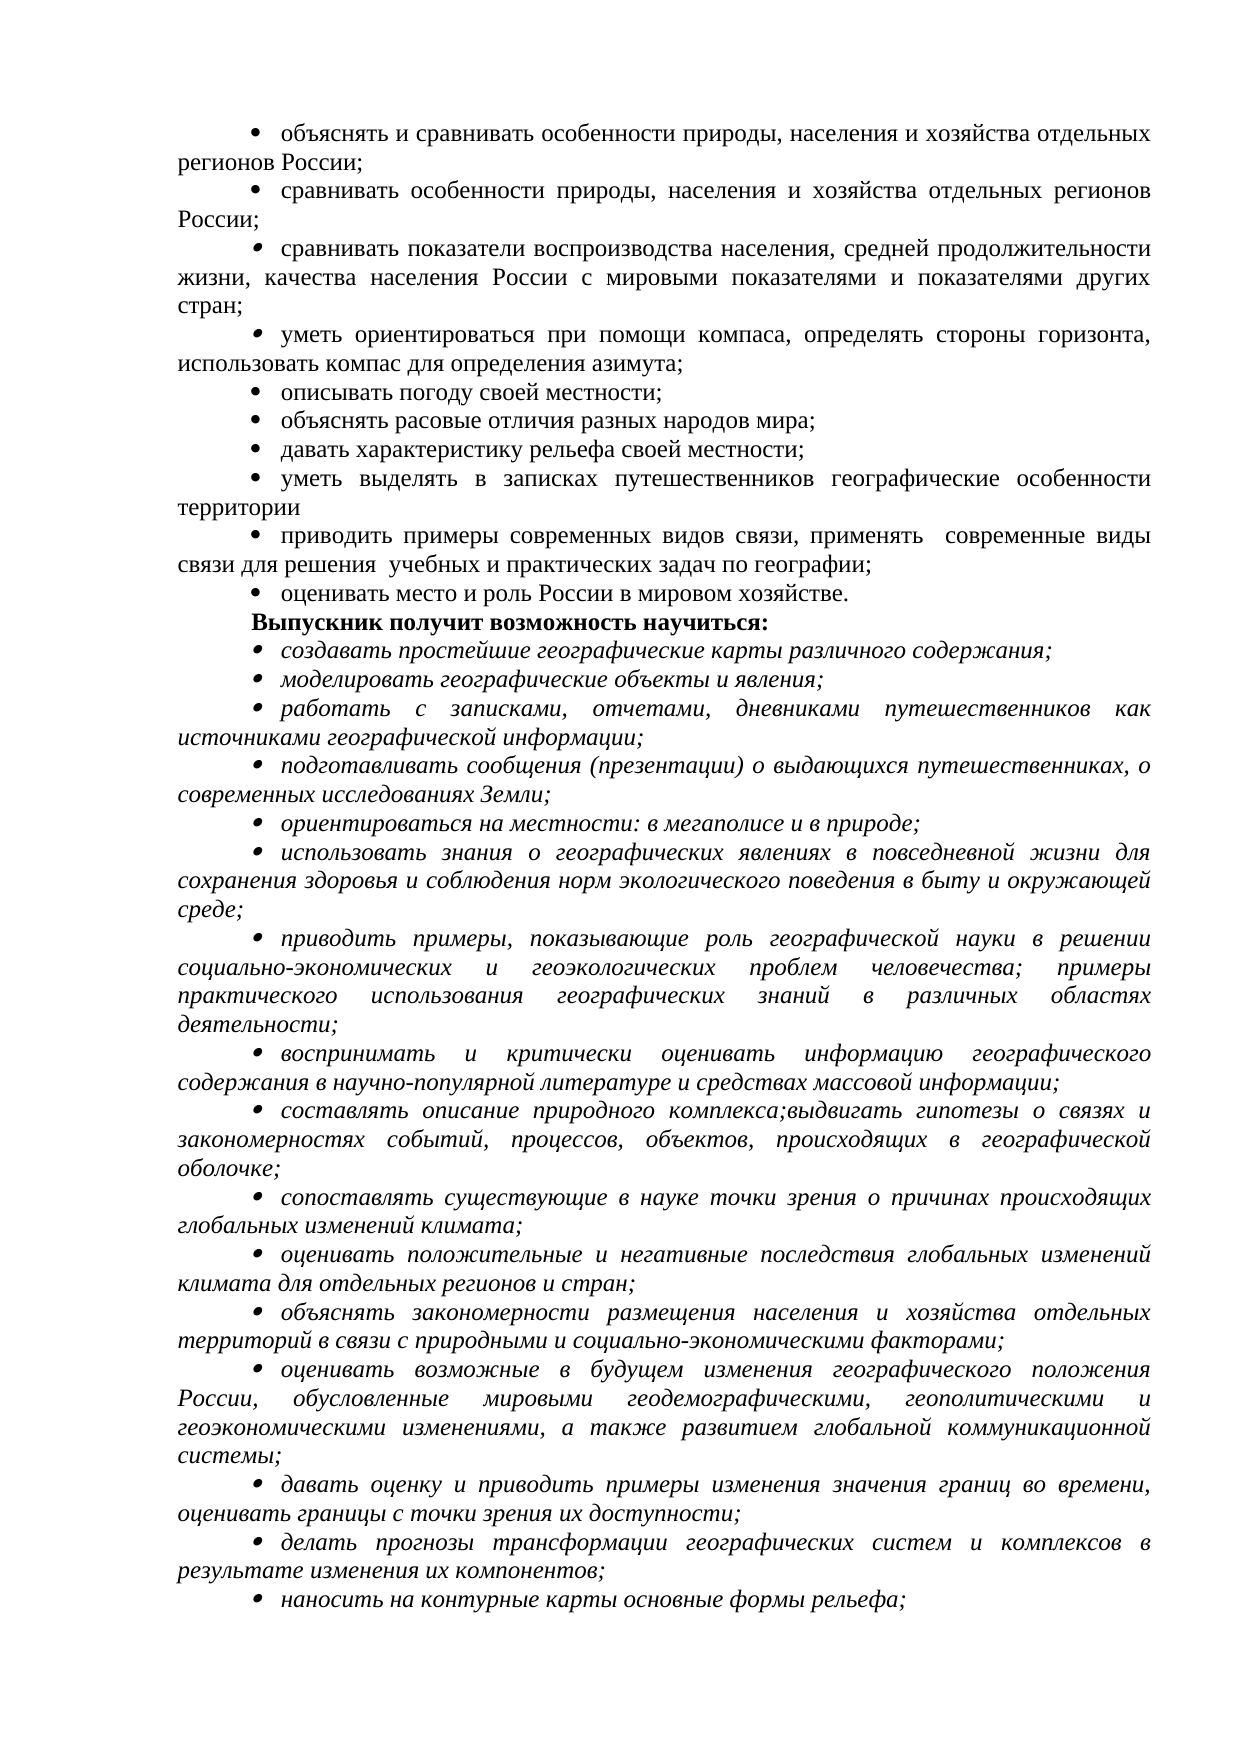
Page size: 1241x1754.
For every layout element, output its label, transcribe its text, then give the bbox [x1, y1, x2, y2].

list оценивать место и роль России в мировом хозяйстве. [177, 578, 1152, 607]
list объяснять закономерности размещения населения и хозяйства отдельных территорий в связи с природными и социально-экономическими факторами; [177, 1297, 1152, 1354]
list наносить на контурные карты основные формы рельефа; [177, 1584, 1152, 1613]
list приводить примеры современных видов связи, применять современные виды связи для решения учебных и практических задач по географии; [177, 521, 1152, 578]
list создавать простейшие географические карты различного содержания; [177, 636, 1152, 664]
list приводить примеры, показывающие роль географической науки в решении социально-экономических и геоэкологических проблем человечества; примеры практического использования географических знаний в различных областях деятельности; [177, 923, 1152, 1038]
list ориентироваться на местности: в мегаполисе и в природе; [177, 808, 1152, 837]
list делать прогнозы трансформации географических систем и комплексов в результате изменения их компонентов; [177, 1527, 1152, 1584]
list работать с записками, отчетами, дневниками путешественников как источниками географической информации; [177, 693, 1152, 751]
list использовать знания о географических явлениях в повседневной жизни для сохранения здоровья и соблюдения норм экологического поведения в быту и окружающей среде; [177, 837, 1152, 923]
list оценивать положительные и негативные последствия глобальных изменений климата для отдельных регионов и стран; [177, 1239, 1152, 1297]
list моделировать географические объекты и явления; [177, 664, 1152, 693]
list давать характеристику рельефа своей местности; [177, 434, 1152, 463]
list воспринимать и критически оценивать информацию географического содержания в научно-популярной литературе и средствах массовой информации; [177, 1038, 1152, 1096]
list сопоставлять существующие в науке точки зрения о причинах происходящих глобальных изменений климата; [177, 1182, 1152, 1239]
list объяснять и сравнивать особенности природы, населения и хозяйства отдельных регионов России; [177, 118, 1152, 176]
list сравнивать особенности природы, населения и хозяйства отдельных регионов России; [177, 176, 1152, 233]
list уметь ориентироваться при помощи компаса, определять стороны горизонта, использовать компас для определения азимута; [177, 319, 1152, 377]
list сравнивать показатели воспроизводства населения, средней продолжительности жизни, качества населения России с мировыми показателями и показателями других стран; [177, 233, 1152, 319]
list оценивать возможные в будущем изменения географического положения России, обусловленные мировыми геодемографическими, геополитическими и геоэкономическими изменениями, а также развитием глобальной коммуникационной системы; [177, 1354, 1152, 1469]
list объяснять расовые отличия разных народов мира; [177, 406, 1152, 434]
list давать оценку и приводить примеры изменения значения границ во времени, оценивать границы с точки зрения их доступности; [177, 1469, 1152, 1527]
list подготавливать сообщения (презентации) о выдающихся путешественниках, о современных исследованиях Земли; [177, 751, 1152, 808]
list составлять описание природного комплекса;выдвигать гипотезы о связях и закономерностях событий, процессов, объектов, происходящих в географической оболочке; [177, 1096, 1152, 1182]
list уметь выделять в записках путешественников географические особенности территории [177, 463, 1152, 521]
list описывать погоду своей местности; [177, 377, 1152, 406]
text Выпускник получит возможность научиться: [177, 607, 1152, 636]
